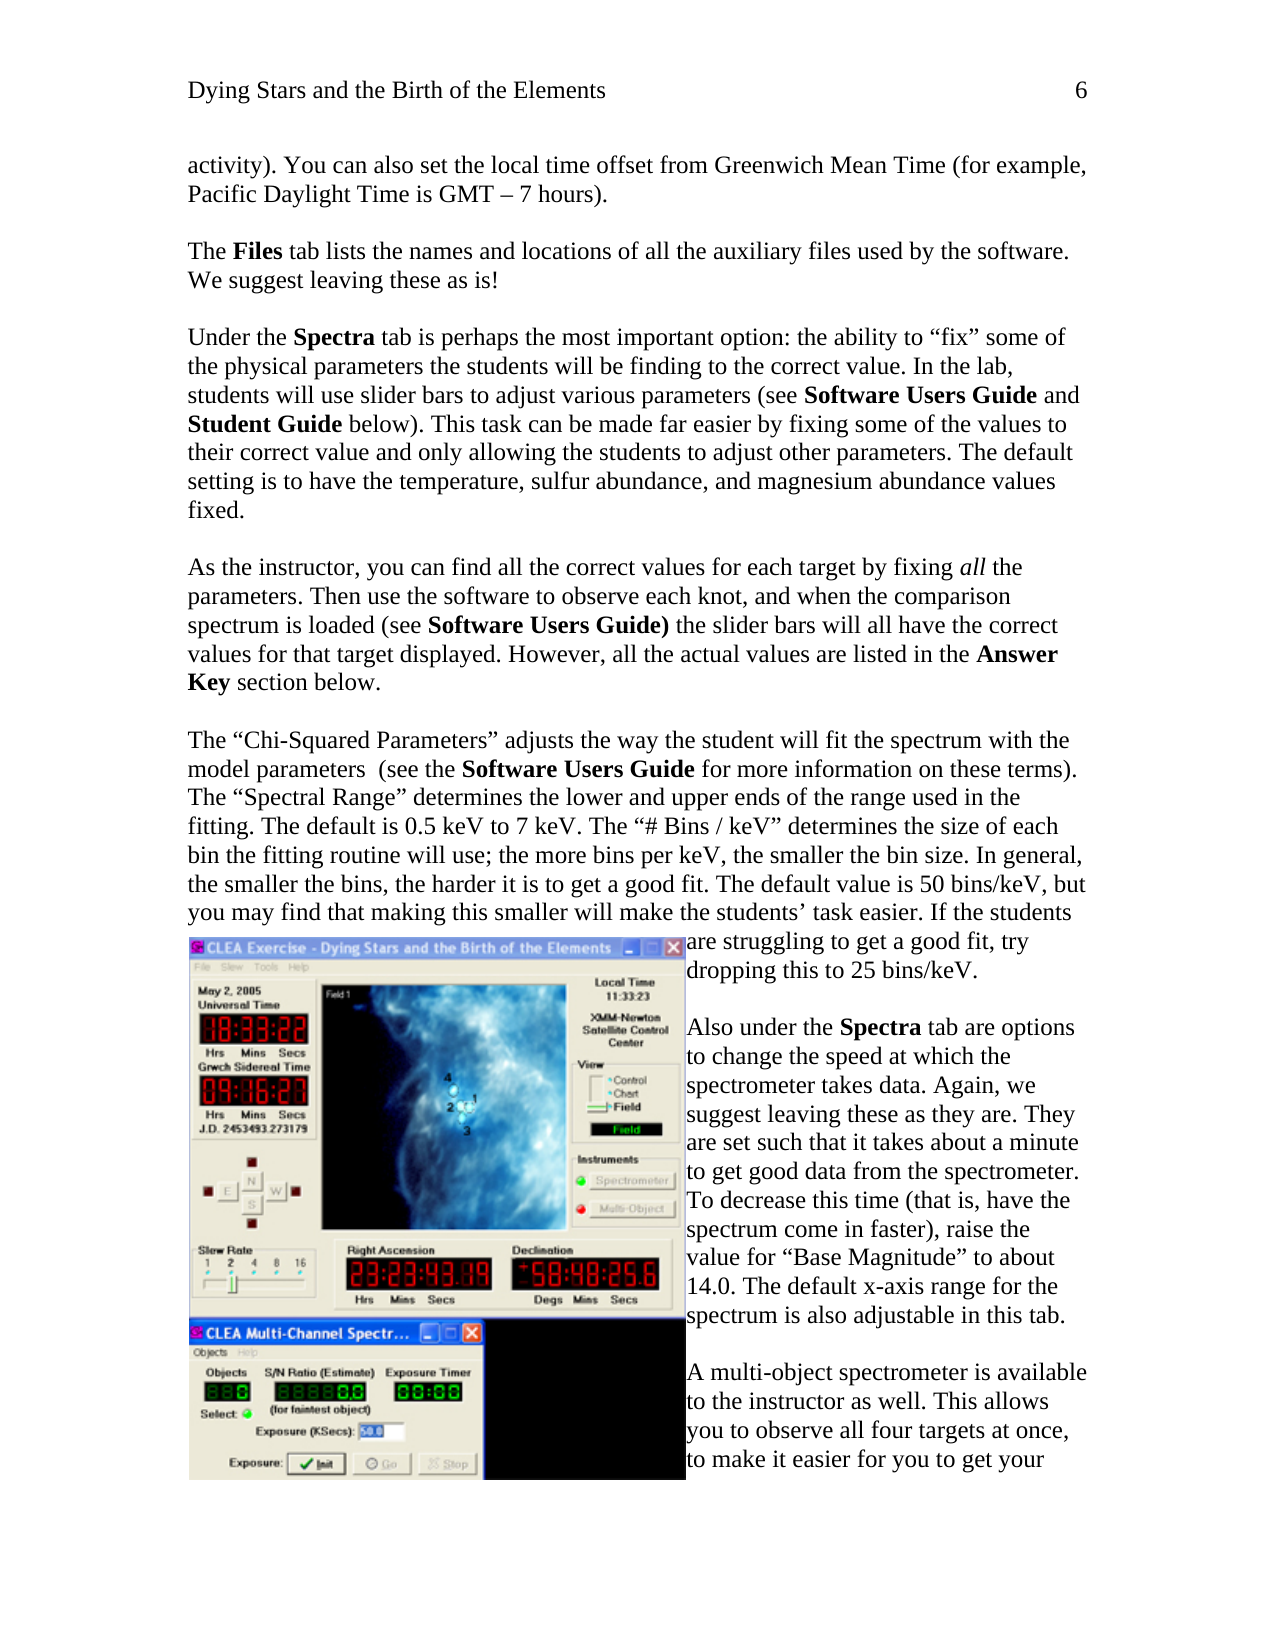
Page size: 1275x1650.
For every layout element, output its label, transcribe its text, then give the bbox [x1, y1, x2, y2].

picture [189, 1472, 686, 1480]
text Also under the Spectra tab are options to change the speed at which the spectrometer takes data. Again, we suggest leaving these as they are. They are set such that it takes about a minute to get good data from the spectrometer. To decrease this time (that is, have the spectrum come in faster), raise the value for “Base Magnitude” to about 14.0. The default x-axis range for the spectrum is also adjustable in this tab. [187, 1012, 1087, 1329]
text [187, 150, 1087, 207]
picture [189, 1329, 686, 1357]
text Under the Spectra tab is perhaps the most important option: the ability to “fix” some of the physical parameters the students will be finding to the correct value. In the lab, students will use slider bars to adjust various parameters (see Software Users Guide and Student Guide below). This task can be made far easier by fixing some of the values to their correct value and only allowing the students to adjust other parameters. The default setting is to have the temperature, sulfur abundance, and magnesium abundance values fixed. [187, 322, 1087, 524]
text The Files tab lists the names and locations of all the auxiliary files used by the software. We suggest leaving these as is! [187, 236, 1087, 294]
text As the instructor, you can find all the correct values for each target by fixing all the parameters. Then use the software to observe each knot, and when the comparison spectrum is loaded (see Software Users Guide) the slider bars will all have the correct values for that target displayed. However, all the actual values are listed in the Answer Key section below. [187, 552, 1087, 696]
text The “Chi-Squared Parameters” adjusts the way the student will fit the spectrum with the model parameters (see the Software Users Guide for more information on these terms). The “Spectral Range” determines the lower and upper ends of the range used in the fitting. The default is 0.5 keV to 7 keV. The “# Bins / keV” determines the size of each bin the fitting routine will use; the more bins per keV, the smaller the bin size. In general, the smaller the bins, the harder it is to get a good fit. The default value is 50 bins/keV, but you may find that making this smaller will make the students’ task easier. If the students are struggling to get a good fit, try dropping this to 25 bins/keV. [187, 725, 1087, 984]
picture [189, 984, 686, 1012]
